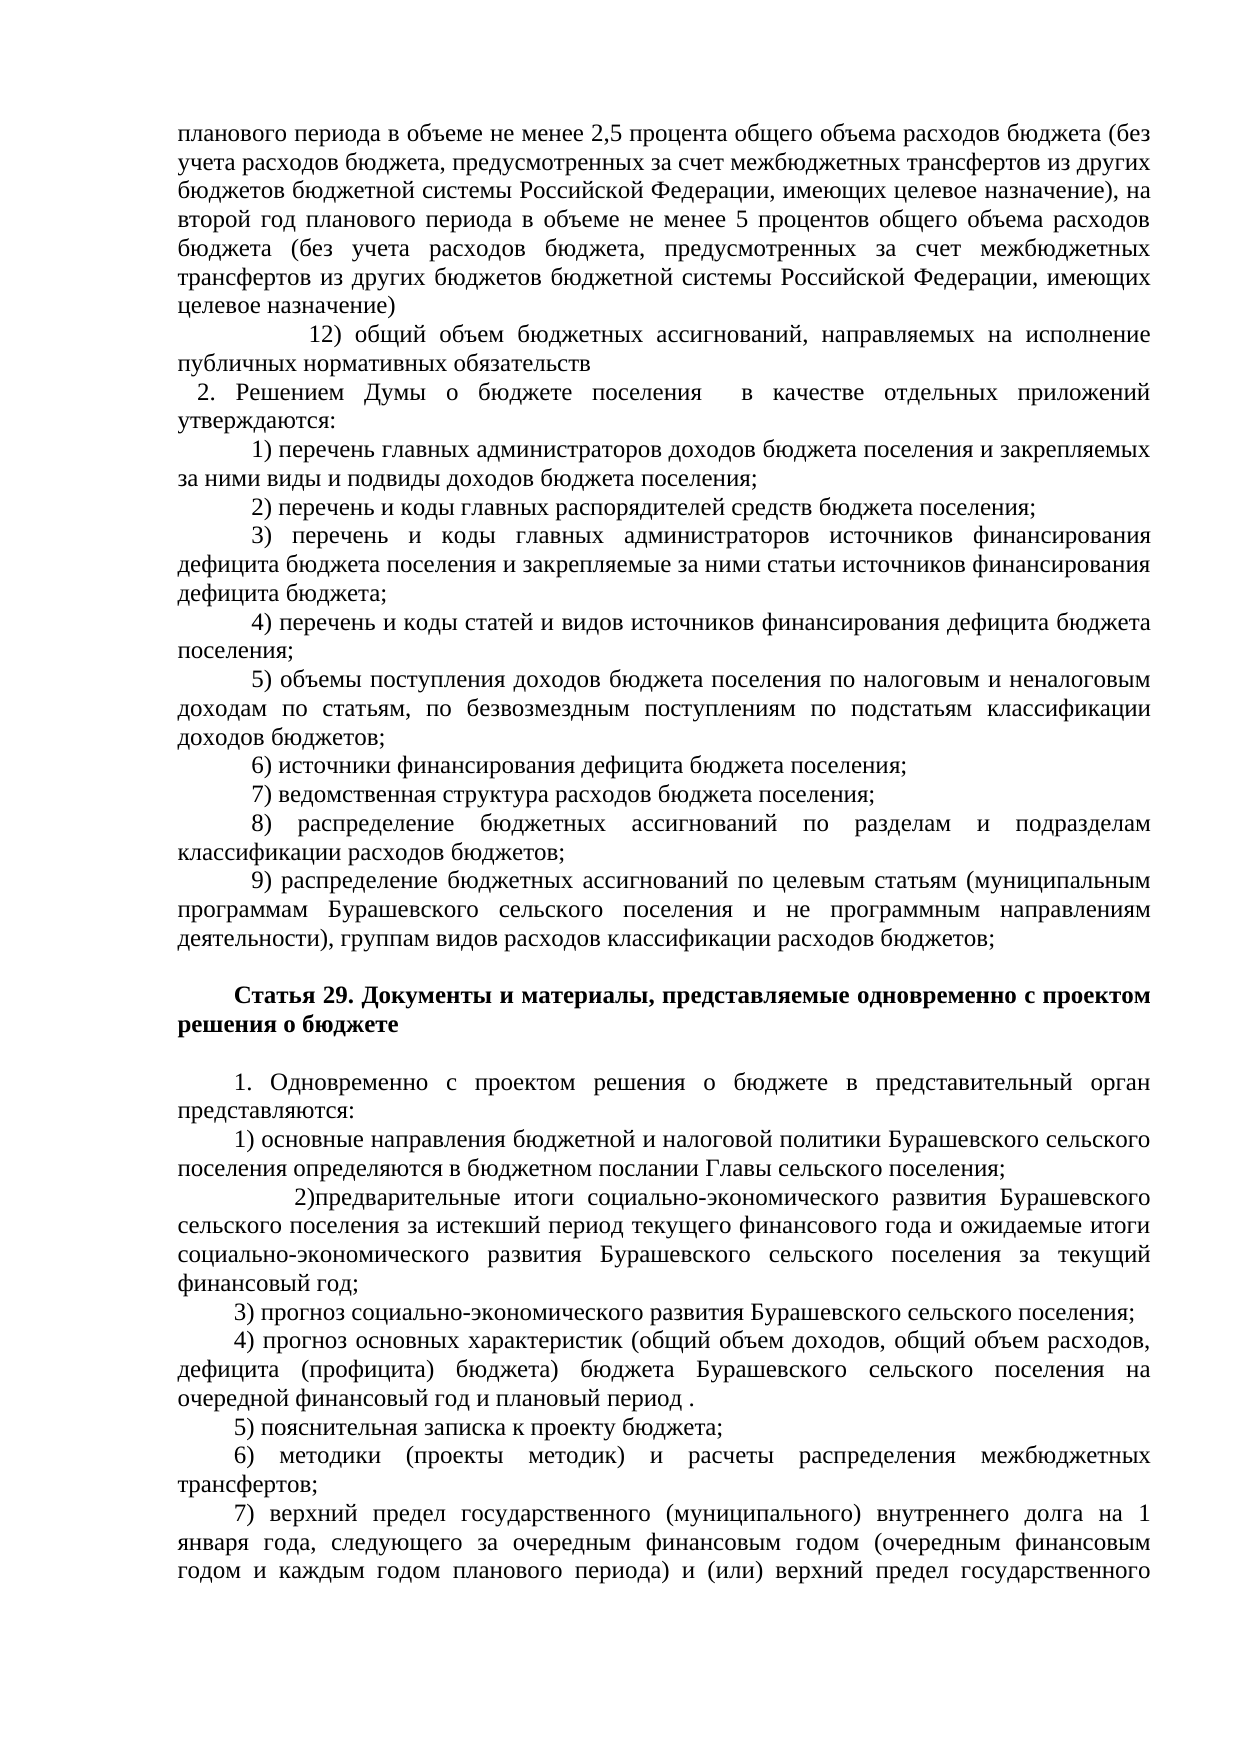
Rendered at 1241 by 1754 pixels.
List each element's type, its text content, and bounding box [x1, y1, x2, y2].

text 5) пояснительная записка к проекту бюджета; [177, 1412, 1152, 1441]
text 2. Решением Думы о бюджете поселения в качестве отдельных приложений утверждаются: [177, 377, 1152, 434]
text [177, 118, 1152, 319]
text 1) перечень главных администраторов доходов бюджета поселения и закрепляемых за ними виды и подвиды доходов бюджета поселения; [177, 434, 1152, 492]
text 5) объемы поступления доходов бюджета поселения по налоговым и неналоговым доходам по статьям, по безвозмездным поступлениям по подстатьям классификации доходов бюджетов; [177, 664, 1152, 751]
text 9) распределение бюджетных ассигнований по целевым статьям (муниципальным программам Бурашевского сельского поселения и не программным направлениям деятельности), группам видов расходов классификации расходов бюджетов; [177, 866, 1152, 952]
text 6) методики (проекты методик) и расчеты распределения межбюджетных трансфертов; [177, 1441, 1152, 1498]
text Статья 29. Документы и материалы, представляемые одновременно с проектом решения о бюджете [177, 981, 1152, 1038]
text 4) прогноз основных характеристик (общий объем доходов, общий объем расходов, дефицита (профицита) бюджета) бюджета Бурашевского сельского поселения на очередной финансовый год и плановый период . [177, 1326, 1152, 1412]
text 3) перечень и коды главных администраторов источников финансирования дефицита бюджета поселения и закрепляемые за ними статьи источников финансирования дефицита бюджета; [177, 521, 1152, 607]
text 6) источники финансирования дефицита бюджета поселения; [177, 751, 1152, 779]
text 4) перечень и коды статей и видов источников финансирования дефицита бюджета поселения; [177, 607, 1152, 664]
text 7) ведомственная структура расходов бюджета поселения; [177, 779, 1152, 808]
text 2) перечень и коды главных распорядителей средств бюджета поселения; [177, 492, 1152, 521]
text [177, 1498, 1152, 1584]
text 12) общий объем бюджетных ассигнований, направляемых на исполнение публичных нормативных обязательств [177, 319, 1152, 377]
text 8) распределение бюджетных ассигнований по разделам и подразделам классификации расходов бюджетов; [177, 808, 1152, 866]
text 1) основные направления бюджетной и налоговой политики Бурашевского сельского поселения определяются в бюджетном послании Главы сельского поселения; [177, 1124, 1152, 1182]
text 2)предварительные итоги социально-экономического развития Бурашевского сельского поселения за истекший период текущего финансового года и ожидаемые итоги социально-экономического развития Бурашевского сельского поселения за текущий финансовый год; [177, 1182, 1152, 1297]
text 1. Одновременно с проектом решения о бюджете в представительный орган представляются: [177, 1067, 1152, 1124]
text 3) прогноз социально-экономического развития Бурашевского сельского поселения; [177, 1297, 1152, 1326]
